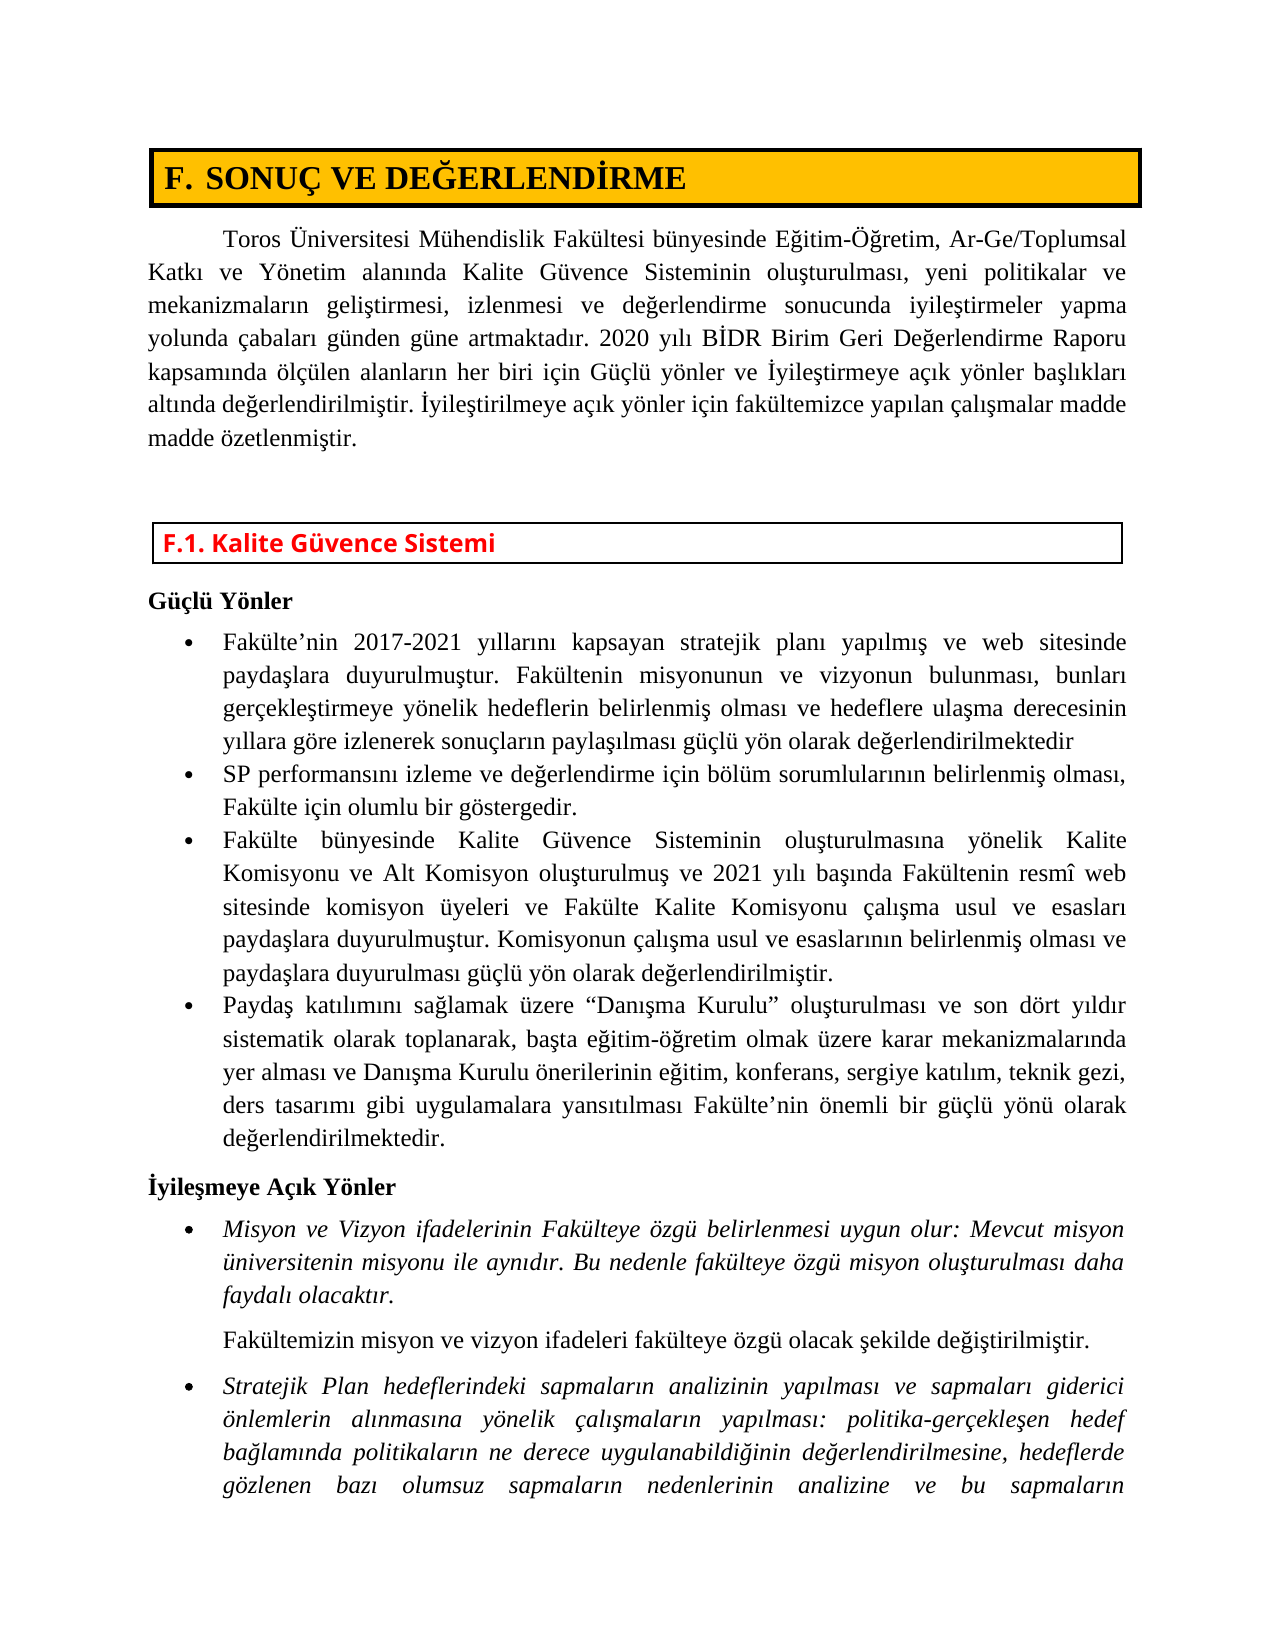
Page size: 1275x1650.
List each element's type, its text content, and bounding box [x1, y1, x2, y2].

text Fakültemizin misyon ve vizyon ifadeleri fakülteye özgü olacak şekilde değiştirilmiştir. [223, 1325, 1127, 1354]
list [185, 1371, 1127, 1498]
list Fakülte bünyesinde Kalite Güvence Sisteminin oluşturulmasına yönelik Kalite Komisyonu ve Alt Komisyon oluşturulmuş ve 2021 yılı başında Fakültenin resmî web sitesinde komisyon üyeleri ve Fakülte Kalite Komisyonu çalışma usul ve esasları paydaşlara duyurulmuştur. Komisyonun çalışma usul ve esaslarının belirlenmiş olması ve paydaşlara duyurulması güçlü yön olarak değerlendirilmiştir. [185, 826, 1127, 986]
text Toros Üniversitesi Mühendislik Fakültesi bünyesinde Eğitim-Öğretim, Ar-Ge/Toplumsal Katkı ve Yönetim alanında Kalite Güvence Sisteminin oluşturulması, yeni politikalar ve mekanizmaların geliştirmesi, izlenmesi ve değerlendirme sonucunda iyileştirmeler yapma yolunda çabaları günden güne artmaktadır. 2020 yılı BİDR Birim Geri Değerlendirme Raporu kapsamında ölçülen alanların her biri için Güçlü yönler ve İyileştirmeye açık yönler başlıkları altında değerlendirilmiştir. İyileştirilmeye açık yönler için fakültemizce yapılan çalışmalar madde madde özetlenmiştir. [148, 224, 1127, 451]
list Paydaş katılımını sağlamak üzere “Danışma Kurulu” oluşturulması ve son dört yıldır sistematik olarak toplanarak, başta eğitim-öğretim olmak üzere karar mekanizmalarında yer alması ve Danışma Kurulu önerilerinin eğitim, konferans, sergiye katılım, teknik gezi, ders tasarımı gibi uygulamalara yansıtılması Fakülte’nin önemli bir güçlü yönü olarak değerlendirilmektedir. [185, 991, 1127, 1151]
list Fakülte’nin 2017-2021 yıllarını kapsayan stratejik planı yapılmış ve web sitesinde paydaşlara duyurulmuştur. Fakültenin misyonunun ve vizyonun bulunması, bunları gerçekleştirmeye yönelik hedeflerin belirlenmiş olması ve hedeflere ulaşma derecesinin yıllara göre izlenerek sonuçların paylaşılması güçlü yön olarak değerlendirilmektedir [185, 627, 1127, 755]
text İyileşmeye Açık Yönler [148, 1172, 1127, 1201]
text Güçlü Yönler [148, 586, 1127, 615]
subtitle F.1. Kalite Güvence Sistemi [154, 524, 1121, 562]
list Misyon ve Vizyon ifadelerinin Fakülteye özgü belirlenmesi uygun olur: Mevcut misyon üniversitenin misyonu ile aynıdır. Bu nedenle fakülteye özgü misyon oluşturulması daha faydalı olacaktır. [185, 1214, 1127, 1308]
list SP performansını izleme ve değerlendirme için bölüm sorumlularının belirlenmiş olması, Fakülte için olumlu bir göstergedir. [185, 759, 1127, 821]
subtitle SONUÇ VE DEĞERLENDİRME [154, 152, 1138, 203]
